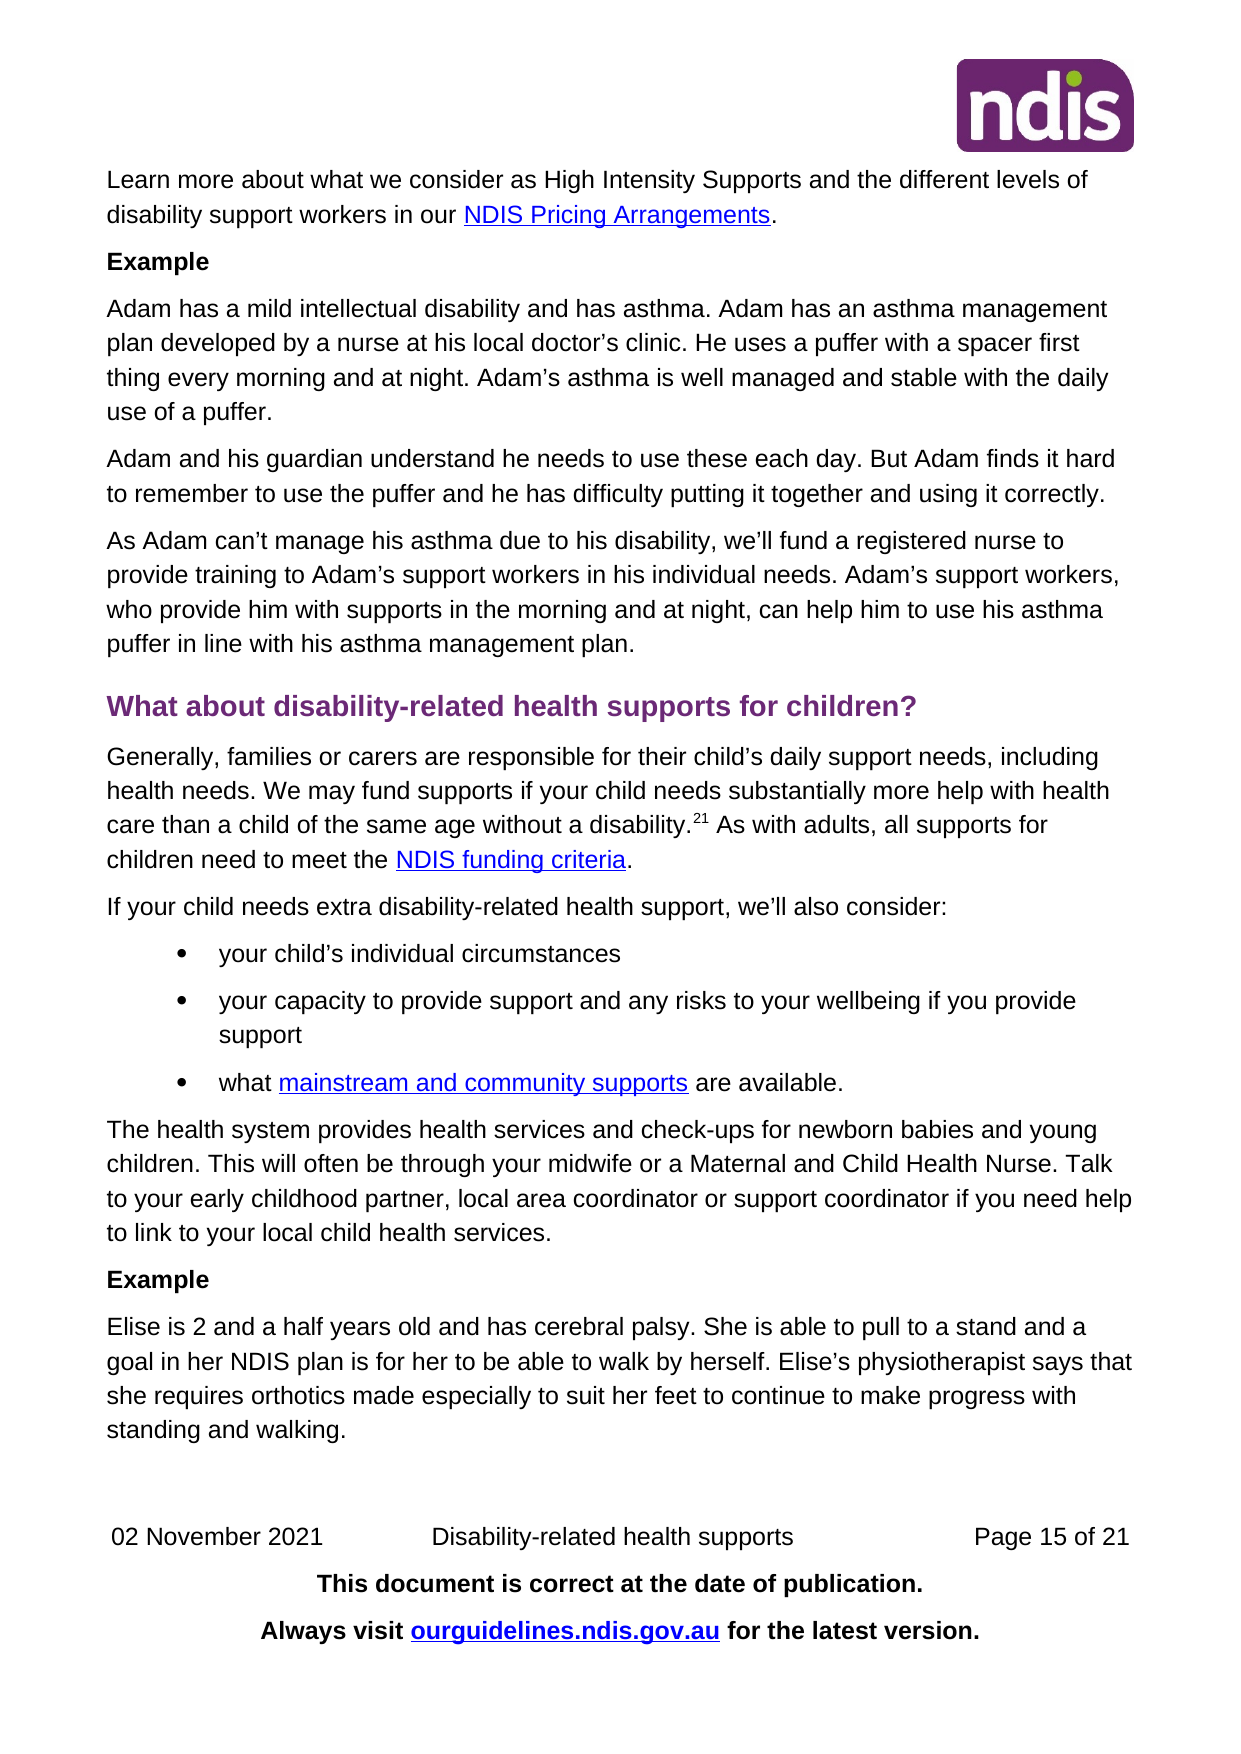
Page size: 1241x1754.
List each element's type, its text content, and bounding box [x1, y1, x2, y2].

text your capacity to provide support and any risks to your wellbeing if you provide support [177, 986, 1134, 1049]
text Adam and his guardian understand he needs to use these each day. But Adam finds it hard to remember to use the puffer and he has difficulty putting it together and using it correctly. [106, 444, 1134, 507]
text Elise is 2 and a half years old and has cerebral palsy. She is able to pull to a stand and a goal in her NDIS plan is for her to be able to walk by herself. Elise’s physiotherapist says that she requires orthotics made especially to suit her feet to continue to make progress with standing and walking. [106, 1312, 1134, 1444]
text what mainstream and community supports are available. [177, 1067, 1134, 1096]
text your child’s individual circumstances [177, 939, 1134, 968]
text Generally, families or carers are responsible for their child’s daily support needs, including health needs. We may fund supports if your child needs substantially more help with health care than a child of the same age without a disability. As with adults, all supports for children need to meet the NDIS funding criteria. [106, 741, 1134, 874]
text If your child needs extra disability-related health support, we’ll also consider: [106, 892, 1134, 921]
text Example [106, 1265, 1134, 1294]
text Adam has a mild intellectual disability and has asthma. Adam has an asthma management plan developed by a nurse at his local doctor’s clinic. He uses a puffer with a spacer first thing every morning and at night. Adam’s asthma is well managed and stable with the daily use of a puffer. [106, 294, 1134, 426]
picture [956, 59, 1134, 152]
text Example [106, 247, 1134, 276]
text Learn more about what we consider as High Intensity Supports and the different levels of disability support workers in our NDIS Pricing Arrangements. [106, 165, 1134, 229]
text The health system provides health services and check-ups for newborn babies and young children. This will often be through your midwife or a Maternal and Child Health Nurse. Talk to your early childhood partner, local area coordinator or support coordinator if you need help to link to your local child health services. [106, 1114, 1134, 1247]
text As Adam can’t manage his asthma due to his disability, we’ll fund a registered nurse to provide training to Adam’s support workers in his individual needs. Adam’s support workers, who provide him with supports in the morning and at night, can help him to use his asthma puffer in line with his asthma management plan. [106, 526, 1134, 658]
subtitle What about disability-related health supports for children? [106, 689, 1134, 722]
